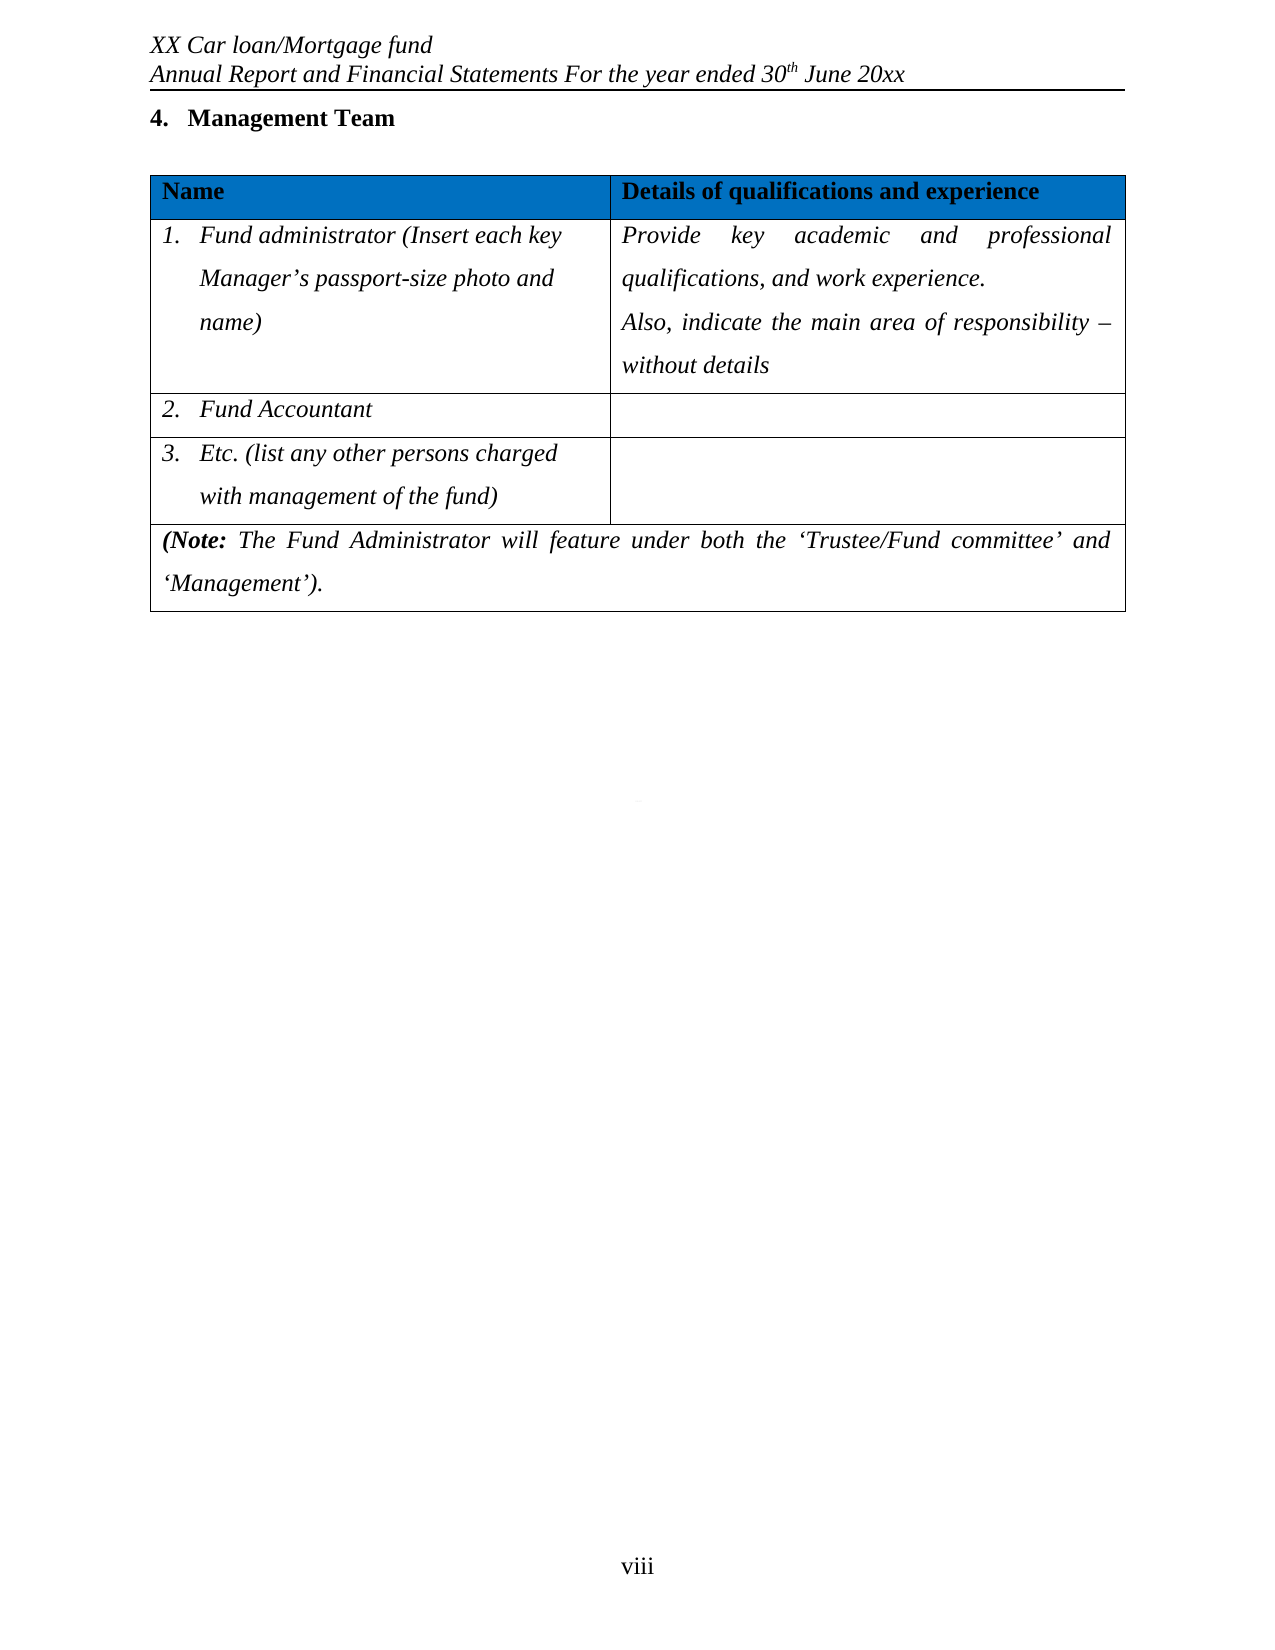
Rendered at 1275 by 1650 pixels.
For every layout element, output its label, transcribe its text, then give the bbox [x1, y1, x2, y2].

table_cell [611, 438, 1125, 524]
table_cell (Note: The Fund Administrator will feature under both the ‘Trustee/Fund committee’ and ‘Management’). [151, 525, 1125, 611]
subtitle Management Team [150, 103, 1125, 132]
table_header Name [151, 176, 610, 219]
table_cell Provide key academic and professional qualifications, and work experience. Also, indicate the main area of responsibility – without details [611, 220, 1125, 393]
table_cell Fund administrator (Insert each key Manager’s passport-size photo and name) [151, 220, 610, 393]
table_cell Etc. (list any other persons charged with management of the fund) [151, 438, 610, 524]
table_cell Fund Accountant [151, 394, 610, 437]
table_header Details of qualifications and experience [611, 176, 1125, 219]
table_cell [611, 394, 1125, 437]
